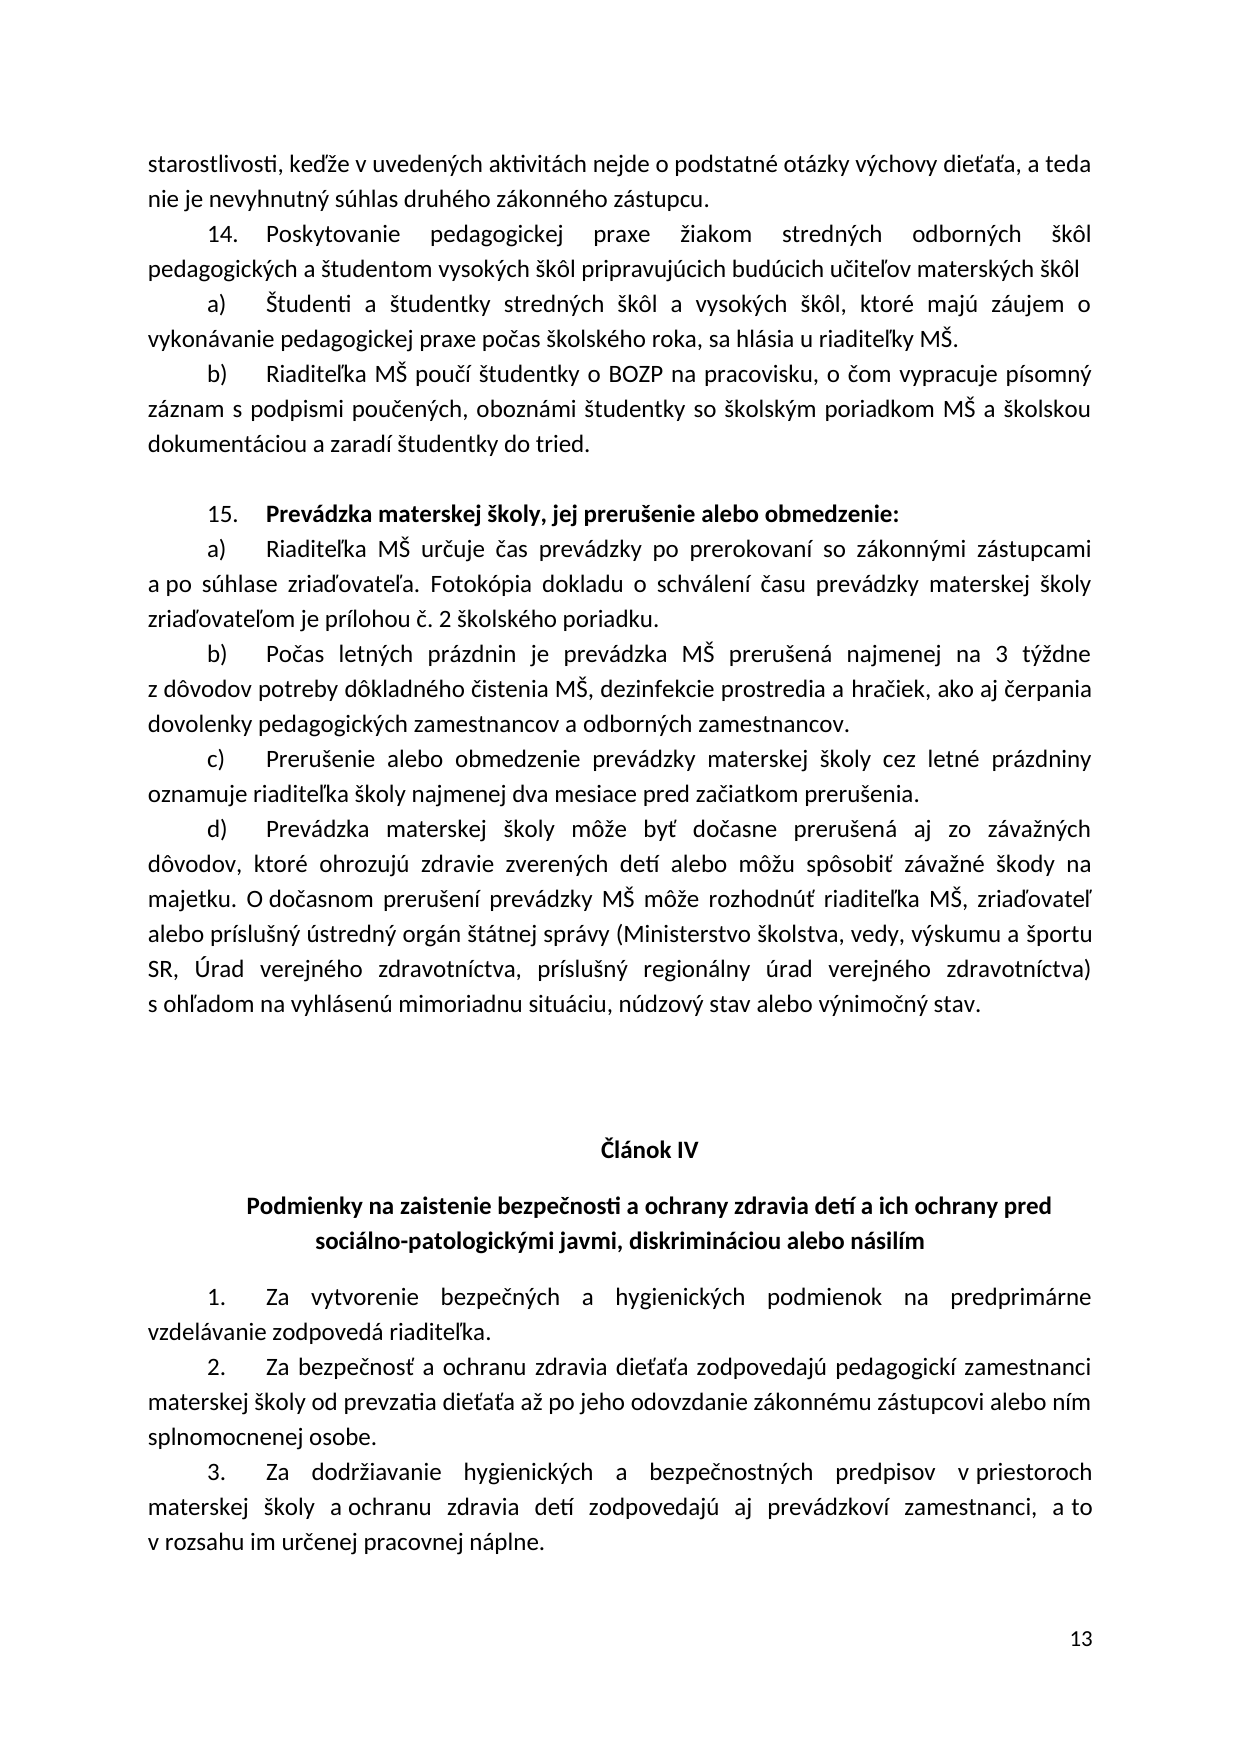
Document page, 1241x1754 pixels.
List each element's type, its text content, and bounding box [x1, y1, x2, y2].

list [148, 148, 1092, 213]
list Riaditeľka MŠ určuje čas prevádzky po prerokovaní so zákonnými zástupcami a po súhlase zriaďovateľa. Fotokópia dokladu o schválení času prevádzky materskej školy zriaďovateľom je prílohou č. 2 školského poriadku. [148, 533, 1092, 633]
list Prevádzka materskej školy, jej prerušenie alebo obmedzenie: [148, 498, 1092, 528]
list Riaditeľka MŠ poučí študentky o BOZP na pracovisku, o čom vypracuje písomný záznam s podpismi poučených, oboznámi študentky so školským poriadkom MŠ a školskou dokumentáciou a zaradí študentky do tried. [148, 358, 1092, 458]
list Za vytvorenie bezpečných a hygienických podmienok na predprimárne vzdelávanie zodpovedá riaditeľka. [148, 1281, 1092, 1347]
text Článok IV [148, 1134, 1092, 1165]
list Počas letných prázdnin je prevádzka MŠ prerušená najmenej na 3 týždne z dôvodov potreby dôkladného čistenia MŠ, dezinfekcie prostredia a hračiek, ako aj čerpania dovolenky pedagogických zamestnancov a odborných zamestnancov. [148, 638, 1092, 738]
list Prerušenie alebo obmedzenie prevádzky materskej školy cez letné prázdniny oznamuje riaditeľka školy najmenej dva mesiace pred začiatkom prerušenia. [148, 743, 1092, 808]
list Študenti a študentky stredných škôl a vysokých škôl, ktoré majú záujem o vykonávanie pedagogickej praxe počas školského roka, sa hlásia u riaditeľky MŠ. [148, 288, 1092, 353]
list Prevádzka materskej školy môže byť dočasne prerušená aj zo závažných dôvodov, ktoré ohrozujú zdravie zverených detí alebo môžu spôsobiť závažné škody na majetku. O dočasnom prerušení prevádzky MŠ môže rozhodnúť riaditeľka MŠ, zriaďovateľ alebo príslušný ústredný orgán štátnej správy (Ministerstvo školstva, vedy, výskumu a športu SR, Úrad verejného zdravotníctva, príslušný regionálny úrad verejného zdravotníctva) s ohľadom na vyhlásenú mimoriadnu situáciu, núdzový stav alebo výnimočný stav. [148, 813, 1092, 1018]
list Poskytovanie pedagogickej praxe žiakom stredných odborných škôl pedagogických a študentom vysokých škôl pripravujúcich budúcich učiteľov materských škôl [148, 218, 1092, 283]
list Za bezpečnosť a ochranu zdravia dieťaťa zodpovedajú pedagogickí zamestnanci materskej školy od prevzatia dieťaťa až po jeho odovzdanie zákonnému zástupcovi alebo ním splnomocnenej osobe. [148, 1351, 1092, 1452]
text Podmienky na zaistenie bezpečnosti a ochrany zdravia detí a ich ochrany pred sociálno-patologickými javmi, diskrimináciou alebo násilím [148, 1190, 1092, 1256]
list Za dodržiavanie hygienických a bezpečnostných predpisov v priestoroch materskej školy a ochranu zdravia detí zodpovedajú aj prevádzkoví zamestnanci, a to v rozsahu im určenej pracovnej náplne. [148, 1456, 1092, 1557]
